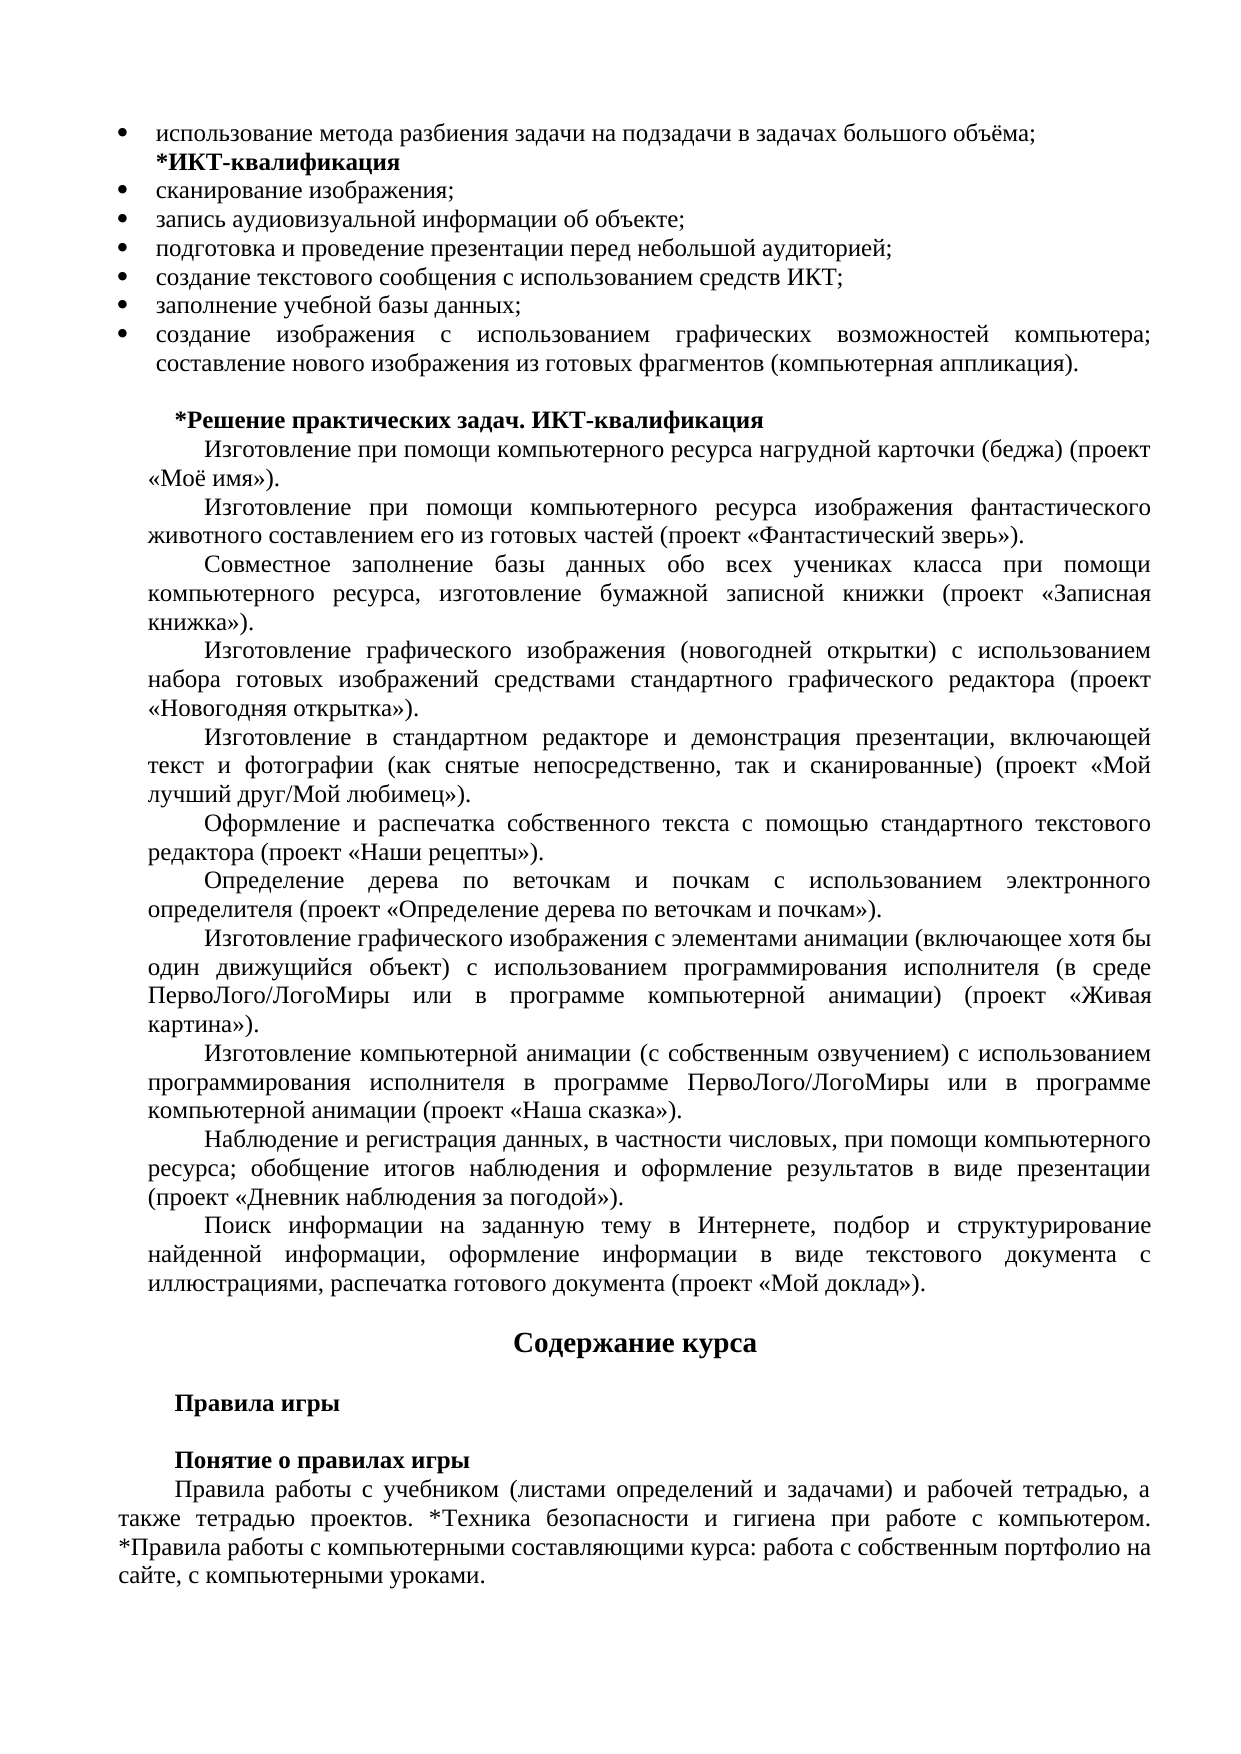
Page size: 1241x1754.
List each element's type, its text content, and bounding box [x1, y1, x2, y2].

text Изготовление при помощи компьютерного ресурса нагрудной карточки (беджа) (проект «Моё имя»). [148, 434, 1152, 492]
list создание текстового сообщения с использованием средств ИКТ; [118, 262, 1152, 291]
text Правила работы с учебником (листами определений и задачами) и рабочей тетрадью, а также тетрадью проектов. *Техника безопасности и гигиена при работе с компьютером. *Правила работы с компьютерными составляющими курса: работа с собственным портфолио на сайте, с компьютерными уроками. [118, 1474, 1152, 1589]
text Изготовление графического изображения (новогодней открытки) с использованием набора готовых изображений средствами стандартного графического редактора (проект «Новогодняя открытка»). [148, 636, 1152, 722]
text Наблюдение и регистрация данных, в частности числовых, при помощи компьютерного ресурса; обобщение итогов наблюдения и оформление результатов в виде презентации (проект «Дневник наблюдения за погодой»). [148, 1124, 1152, 1211]
text Определение дерева по веточкам и почкам с использованием электронного определителя (проект «Определение дерева по веточкам и почкам»). [148, 866, 1152, 923]
text Понятие о правилах игры [118, 1445, 1152, 1474]
text Содержание курса [118, 1326, 1152, 1359]
text *Решение практических задач. ИКТ-квалификация [118, 406, 1152, 434]
text Совместное заполнение базы данных обо всех учениках класса при помощи компьютерного ресурса, изготовление бумажной записной книжки (проект «Записная книжка»). [148, 549, 1152, 636]
list запись аудиовизуальной информации об объекте; [118, 204, 1152, 233]
text Изготовление при помощи компьютерного ресурса изображения фантастического животного составлением его из готовых частей (проект «Фантастический зверь»). [148, 492, 1152, 549]
text Оформление и распечатка собственного текста с помощью стандартного текстового редактора (проект «Наши рецепты»). [148, 808, 1152, 866]
list создание изображения с использованием графических возможностей компьютера; составление нового изображения из готовых фрагментов (компьютерная аппликация). [118, 319, 1152, 377]
text Изготовление в стандартном редакторе и демонстрация презентации, включающей текст и фотографии (как снятые непосредственно, так и сканированные) (проект «Мой лучший друг/Мой любимец»). [148, 722, 1152, 808]
list сканирование изображения; [118, 176, 1152, 204]
list заполнение учебной базы данных; [118, 291, 1152, 319]
text Изготовление графического изображения с элементами анимации (включающее хотя бы один движущийся объект) с использованием программирования исполнителя (в среде ПервоЛого/ЛогоМиры или в программе компьютерной анимации) (проект «Живая картина»). [148, 923, 1152, 1038]
list использование метода разбиения задачи на подзадачи в задачах большого объёма; [118, 118, 1152, 147]
text Изготовление компьютерной анимации (с собственным озвучением) с использованием программирования исполнителя в программе ПервоЛого/ЛогоМиры или в программе компьютерной анимации (проект «Наша сказка»). [148, 1038, 1152, 1124]
text Правила игры [118, 1388, 1152, 1417]
text *ИКТ-квалификация [118, 147, 1152, 176]
list подготовка и проведение презентации перед небольшой аудиторией; [118, 233, 1152, 262]
text Поиск информации на заданную тему в Интернете, подбор и структурирование найденной информации, оформление информации в виде текстового документа с иллюстрациями, распечатка готового документа (проект «Мой доклад»). [148, 1211, 1152, 1297]
